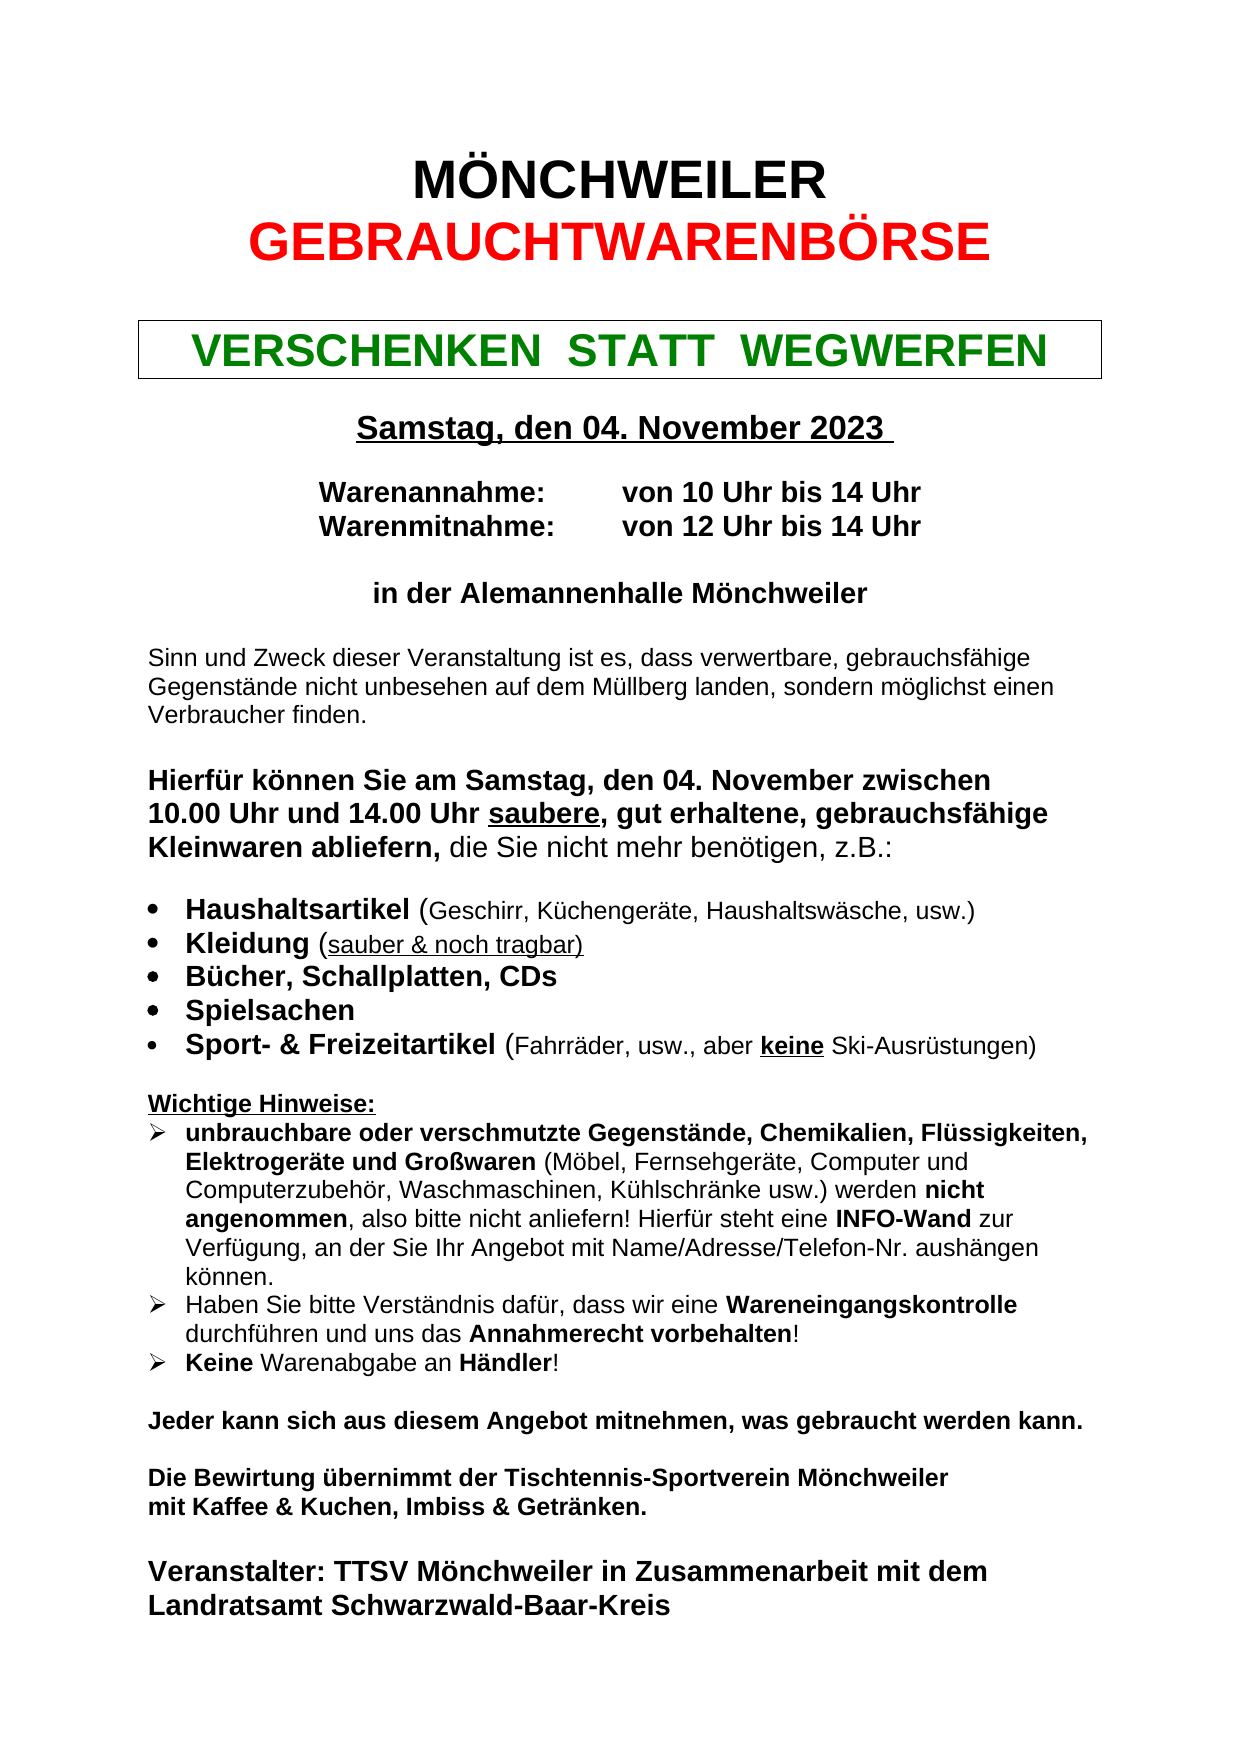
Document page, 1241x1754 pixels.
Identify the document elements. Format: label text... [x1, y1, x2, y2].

list unbrauchbare oder verschmutzte Gegenstände, Chemikalien, Flüssigkeiten, Elektrogeräte und Großwaren (Möbel, Fernsehgeräte, Computer und Computerzubehör, Waschmaschinen, Kühlschränke usw.) werden nicht angenommen, also bitte nicht anliefern! Hierfür steht eine INFO-Wand zur Verfügung, an der Sie Ihr Angebot mit Name/Adresse/Telefon-Nr. aushängen können. [148, 1118, 1093, 1291]
text Hierfür können Sie am Samstag, den 04. November zwischen [148, 762, 1093, 796]
list Keine Warenabgabe an Händler! [148, 1348, 1093, 1377]
list Haben Sie bitte Verständnis dafür, dass wir eine Wareneingangskontrolle durchführen und uns das Annahmerecht vorbehalten! [148, 1291, 1093, 1348]
title MÖNCHWEILER [148, 148, 1093, 210]
list Kleidung (sauber & noch tragbar) [148, 926, 1093, 959]
text Sinn und Zweck dieser Veranstaltung ist es, dass verwertbare, gebrauchsfähige Gegenstände nicht unbesehen auf dem Müllberg landen, sondern möglichst einen Verbraucher finden. [148, 643, 1093, 729]
text 10.00 Uhr und 14.00 Uhr saubere, gut erhaltene, gebrauchsfähige Kleinwaren abliefern, die Sie nicht mehr benötigen, z.B.: [148, 796, 1093, 863]
text Warenannahme: von 10 Uhr bis 14 Uhr [148, 475, 1093, 508]
text Jeder kann sich aus diesem Angebot mitnehmen, was gebraucht werden kann. [148, 1406, 1093, 1434]
list Sport- & Freizeitartikel (Fahrräder, usw., aber keine Ski-Ausrüstungen) [148, 1027, 1093, 1060]
text Warenmitnahme: von 12 Uhr bis 14 Uhr [148, 508, 1093, 542]
text mit Kaffee & Kuchen, Imbiss & Getränken. [148, 1492, 1093, 1521]
text Wichtige Hinweise: [148, 1089, 1093, 1118]
text Veranstalter: TTSV Mönchweiler in Zusammenarbeit mit dem Landratsamt Schwarzwald-Baar-Kreis [148, 1554, 1093, 1621]
text Die Bewirtung übernimmt der Tischtennis-Sportverein Mönchweiler [148, 1463, 1093, 1492]
list Haushaltsartikel (Geschirr, Küchengeräte, Haushaltswäsche, usw.) [148, 892, 1093, 926]
list Bücher, Schallplatten, CDs [148, 959, 1093, 993]
subtitle Samstag, den 04. November 2023 [148, 408, 1093, 446]
text in der Alemannenhalle Mönchweiler [148, 576, 1093, 609]
subtitle VERSCHENKEN STATT WEGWERFEN [139, 321, 1101, 378]
subtitle GEBRAUCHTWARENBÖRSE [148, 210, 1093, 272]
list Spielsachen [148, 993, 1093, 1027]
